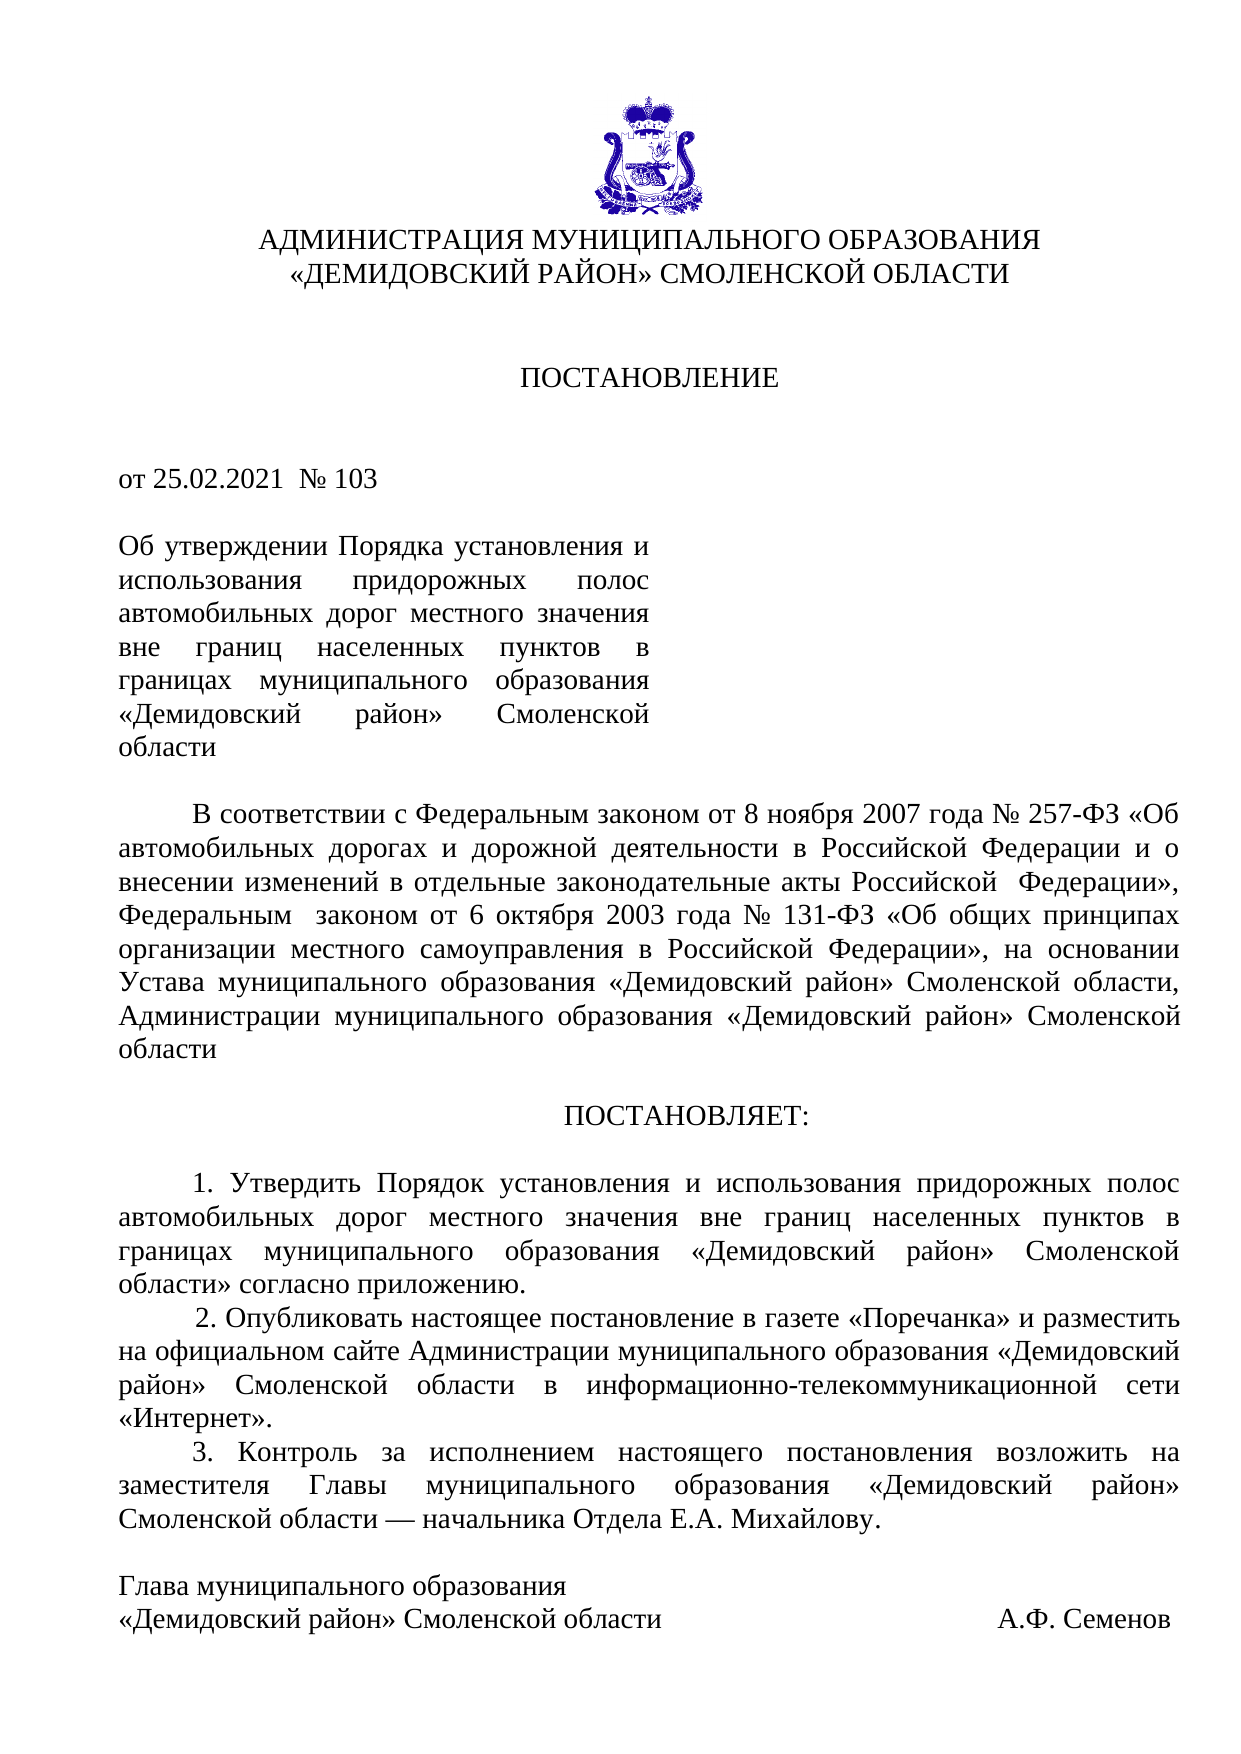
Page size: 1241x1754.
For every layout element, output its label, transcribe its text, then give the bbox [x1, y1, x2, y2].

text 3. Контроль за исполнением настоящего постановления возложить на заместителя Главы муниципального образования «Демидовский район» Смоленской области — начальника Отдела Е.А. Михайлову. [118, 1434, 1181, 1534]
text 2. Опубликовать настоящее постановление в газете «Поречанка» и разместить на официальном сайте Администрации муниципального образования «Демидовский район» Смоленской области в информационно-телекоммуникационной сети «Интернет». [118, 1300, 1181, 1434]
text АДМИНИСТРАЦИЯ МУНИЦИПАЛЬНОГО ОБРАЗОВАНИЯ [118, 222, 1181, 256]
title Об утверждении Порядка установления и использования придорожных полос автомобильных дорог местного значения вне границ населенных пунктов в границах муниципального образования «Демидовский район» Смоленской области [118, 528, 650, 763]
text Глава муниципального образования [118, 1568, 1181, 1602]
text ПОСТАНОВЛЯЕТ: [118, 1098, 1181, 1132]
text В соответствии с Федеральным законом от 8 ноября 2007 года № 257-ФЗ «Об автомобильных дорогах и дорожной деятельности в Российской Федерации и о внесении изменений в отдельные законодательные акты Российской Федерации», Федеральным законом от 6 октября 2003 года № 131-ФЗ «Об общих принципах организации местного самоуправления в Российской Федерации», на основании Устава муниципального образования «Демидовский район» Смоленской области, Администрации муниципального образования «Демидовский район» Смоленской области [118, 797, 1181, 1065]
text «Демидовский район» Смоленской области А.Ф. Семенов [118, 1602, 1181, 1635]
picture [593, 93, 707, 222]
subtitle ПОСТАНОВЛЕНИЕ [118, 361, 1181, 394]
text «ДЕМИДОВСКИЙ РАЙОН» СМОЛЕНСКОЙ ОБЛАСТИ [118, 256, 1181, 289]
text от 25.02.2021 № 103 [118, 461, 1181, 495]
text 1. Утвердить Порядок установления и использования придорожных полос автомобильных дорог местного значения вне границ населенных пунктов в границах муниципального образования «Демидовский район» Смоленской области» согласно приложению. [118, 1166, 1181, 1300]
